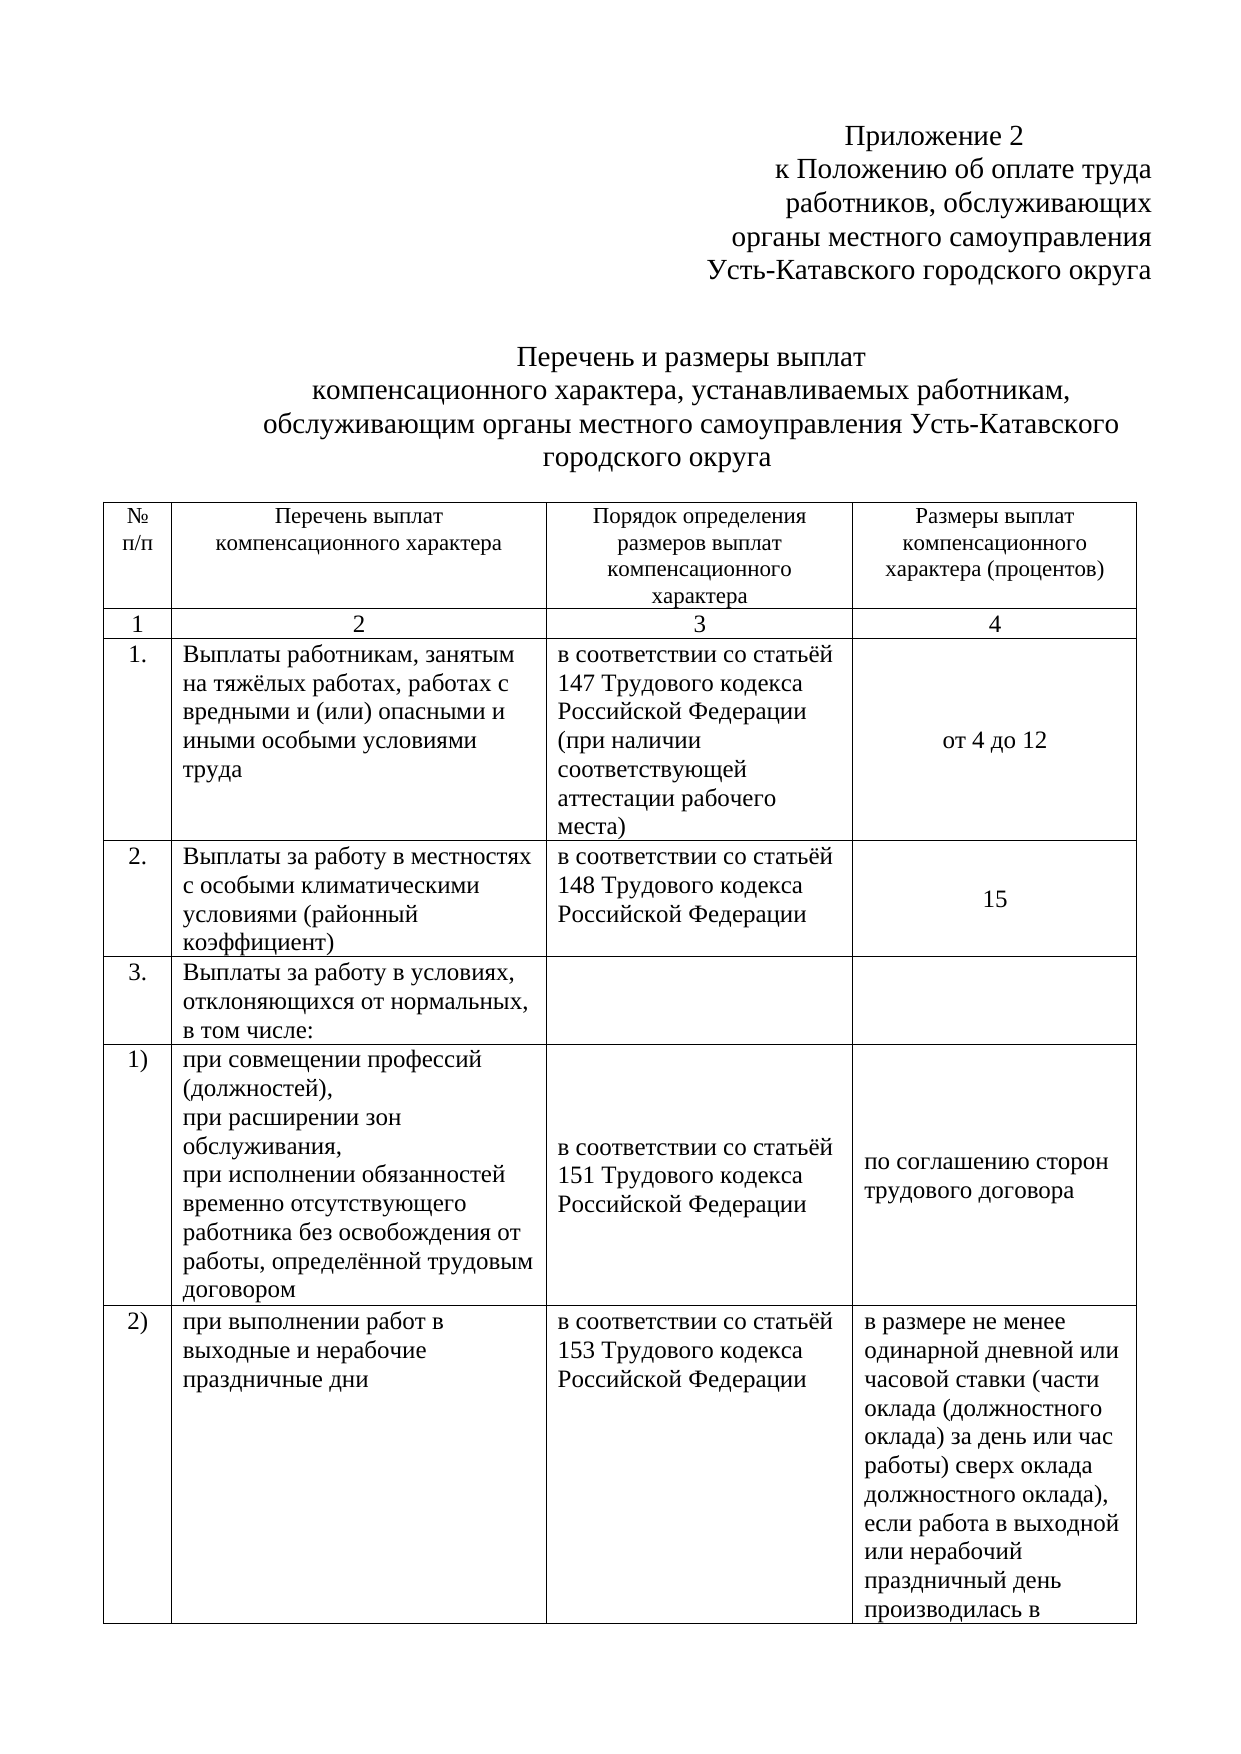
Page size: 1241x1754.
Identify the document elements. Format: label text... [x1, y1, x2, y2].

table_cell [547, 1306, 852, 1623]
table_cell 2. [104, 841, 171, 956]
table_cell от 4 до 12 [853, 639, 1136, 840]
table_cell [853, 1306, 1136, 1623]
table_cell при совмещении профессий (должностей), при расширении зон обслуживания, при исполнении обязанностей временно отсутствующего работника без освобождения от работы, определённой трудовым договором [172, 1045, 546, 1305]
table_cell 3. [104, 957, 171, 1043]
table_cell 2) [104, 1306, 171, 1623]
table_header Размеры выплат компенсационного характера (процентов) [853, 503, 1136, 608]
table_cell в соответствии со статьёй 148 Трудового кодекса Российской Федерации [547, 841, 852, 956]
text Перечень и размеры выплат [162, 339, 1152, 372]
table_cell 1) [104, 1045, 171, 1305]
table_cell 4 [853, 609, 1136, 638]
text работников, обслуживающих [162, 185, 1152, 219]
table_cell 1 [104, 609, 171, 638]
text обслуживающим органы местного самоуправления Усть-Катавского городского округа [162, 406, 1152, 473]
table_cell Выплаты за работу в местностях с особыми климатическими условиями (районный коэффициент) [172, 841, 546, 956]
table_cell в соответствии со статьёй 147 Трудового кодекса Российской Федерации (при наличии соответствующей аттестации рабочего места) [547, 639, 852, 840]
table_cell 2 [172, 609, 546, 638]
table_cell Выплаты за работу в условиях, отклоняющихся от нормальных, в том числе: [172, 957, 546, 1043]
table_cell в соответствии со статьёй 151 Трудового кодекса Российской Федерации [547, 1045, 852, 1305]
table_cell 1. [104, 639, 171, 840]
table_cell [853, 957, 1136, 1043]
table_cell 15 [853, 841, 1136, 956]
table_header Порядок определения размеров выплат компенсационного характера [547, 503, 852, 608]
table_cell 3 [547, 609, 852, 638]
text к Положению об оплате труда [162, 152, 1152, 185]
table_cell [547, 957, 852, 1043]
text компенсационного характера, устанавливаемых работникам, [162, 372, 1152, 406]
table_cell по соглашению сторон трудового договора [853, 1045, 1136, 1305]
table_cell Выплаты работникам, занятым на тяжёлых работах, работах с вредными и (или) опасными и иными особыми условиями труда [172, 639, 546, 840]
text Приложение 2 [162, 118, 1152, 152]
text Усть-Катавского городского округа [162, 252, 1152, 286]
table_header № п/п [104, 503, 171, 608]
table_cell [172, 1306, 546, 1623]
text органы местного самоуправления [162, 219, 1152, 252]
table_header Перечень выплат компенсационного характера [172, 503, 546, 608]
